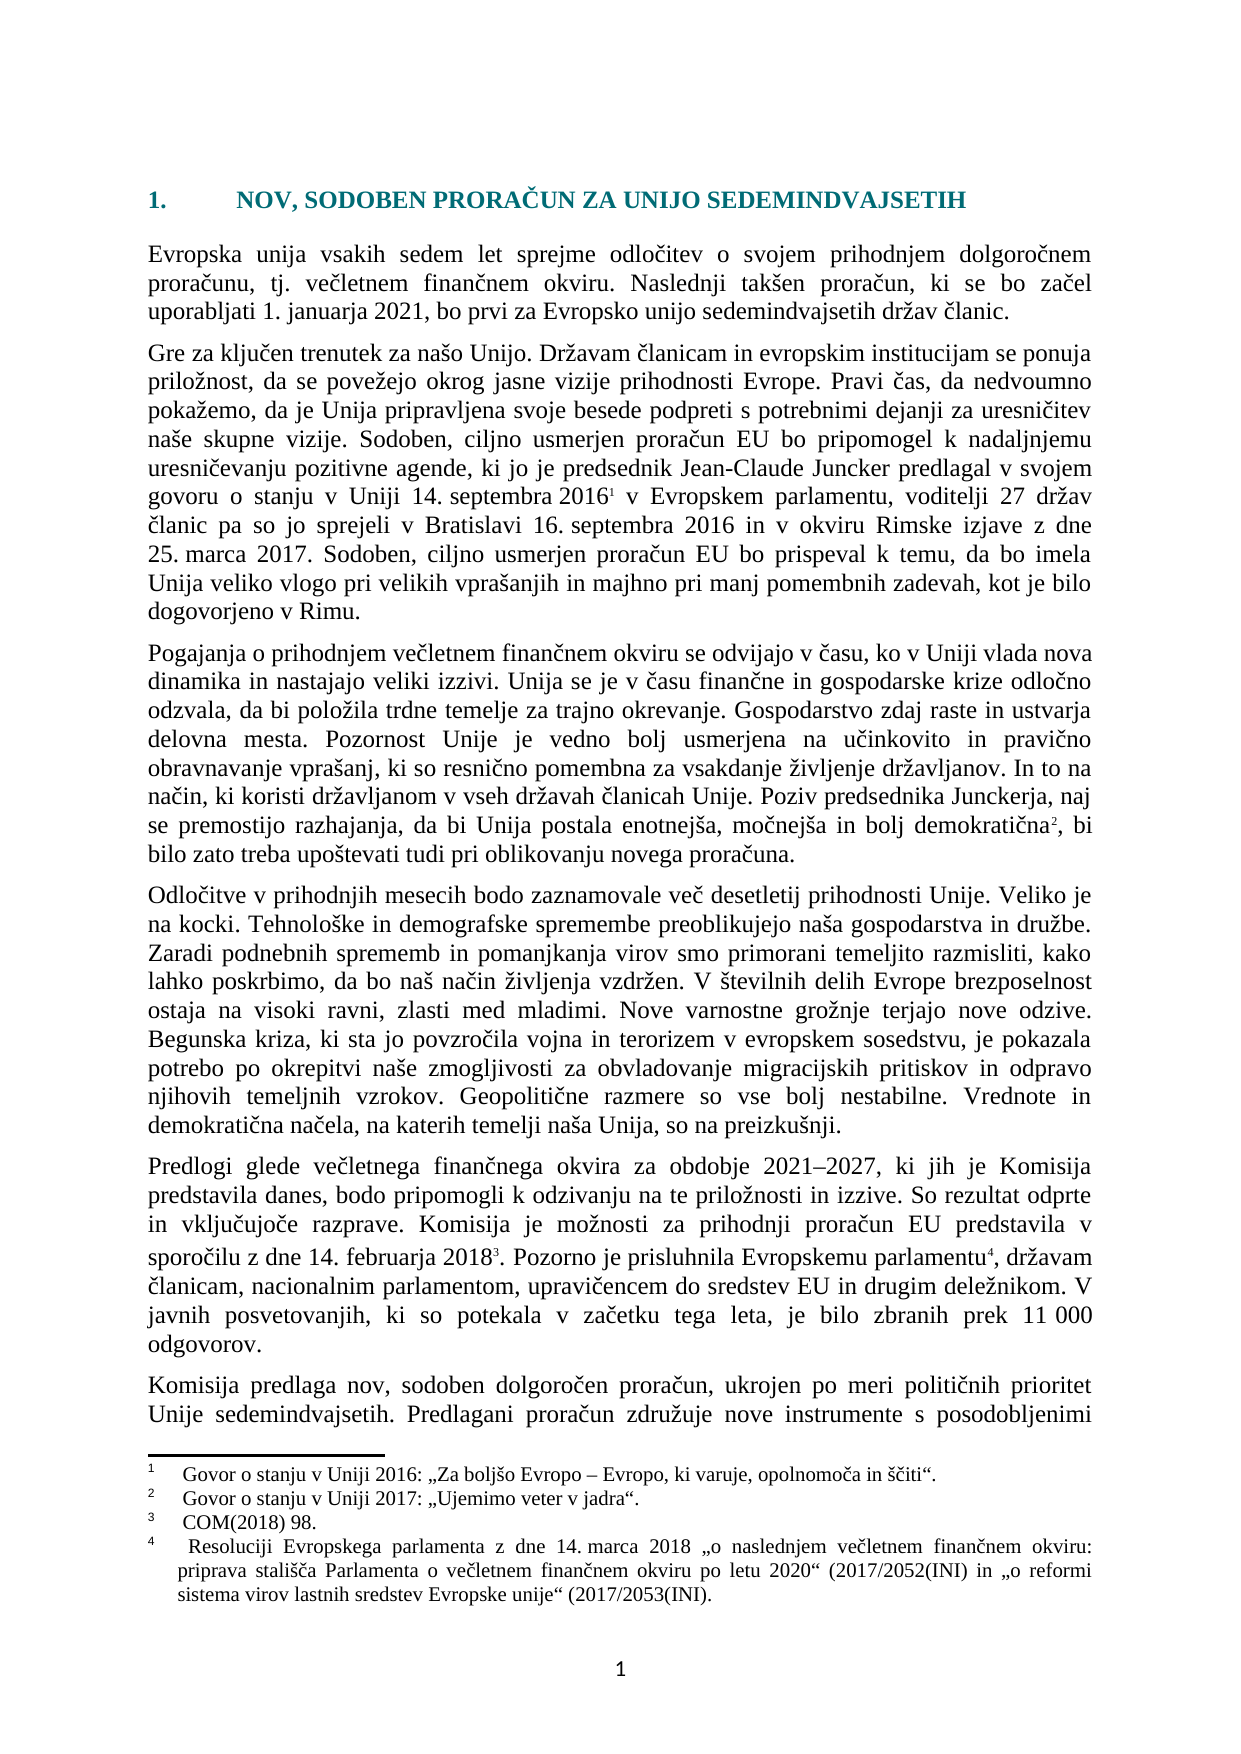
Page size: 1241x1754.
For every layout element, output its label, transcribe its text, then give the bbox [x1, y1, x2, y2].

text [148, 1370, 1093, 1427]
text Predlogi glede večletnega finančnega okvira za obdobje 2021–2027, ki jih je Komisija predstavila danes, bodo pripomogli k odzivanju na te priložnosti in izzive. So rezultat odprte in vključujoče razprave. Komisija je možnosti za prihodnji proračun EU predstavila v sporočilu z dne 14. februarja 2018. Pozorno je prisluhnila Evropskemu parlamentu, državam članicam, nacionalnim parlamentom, upravičencem do sredstev EU in drugim deležnikom. V javnih posvetovanjih, ki so potekala v začetku tega leta, je bilo zbranih prek 11 000 odgovorov. [148, 1151, 1093, 1357]
text Gre za ključen trenutek za našo Unijo. Državam članicam in evropskim institucijam se ponuja priložnost, da se povežejo okrog jasne vizije prihodnosti Evrope. Pravi čas, da nedvoumno pokažemo, da je Unija pripravljena svoje besede podpreti s potrebnimi dejanji za uresničitev naše skupne vizije. Sodoben, ciljno usmerjen proračun EU bo pripomogel k nadaljnjemu uresničevanju pozitivne agende, ki jo je predsednik Jean-Claude Juncker predlagal v svojem govoru o stanju v Uniji 14. septembra 2016 v Evropskem parlamentu, voditelji 27 držav članic pa so jo sprejeli v Bratislavi 16. septembra 2016 in v okviru Rimske izjave z dne 25. marca 2017. Sodoben, ciljno usmerjen proračun EU bo prispeval k temu, da bo imela Unija veliko vlogo pri velikih vprašanjih in majhno pri manj pomembnih zadevah, kot je bilo dogovorjeno v Rimu. [148, 338, 1093, 625]
text Evropska unija vsakih sedem let sprejme odločitev o svojem prihodnjem dolgoročnem proračunu, tj. večletnem finančnem okviru. Naslednji takšen proračun, ki se bo začel uporabljati 1. januarja 2021, bo prvi za Evropsko unijo sedemindvajsetih držav članic. [148, 239, 1093, 325]
list NOV, SODOBEN PRORAČUN ZA UNIJO SEDEMINDVAJSETIH [148, 185, 1093, 214]
text Pogajanja o prihodnjem večletnem finančnem okviru se odvijajo v času, ko v Uniji vlada nova dinamika in nastajajo veliki izzivi. Unija se je v času finančne in gospodarske krize odločno odzvala, da bi položila trdne temelje za trajno okrevanje. Gospodarstvo zdaj raste in ustvarja delovna mesta. Pozornost Unije je vedno bolj usmerjena na učinkovito in pravično obravnavanje vprašanj, ki so resnično pomembna za vsakdanje življenje državljanov. In to na način, ki koristi državljanom v vseh državah članicah Unije. Poziv predsednika Junckerja, naj se premostijo razhajanja, da bi Unija postala enotnejša, močnejša in bolj demokratična, bi bilo zato treba upoštevati tudi pri oblikovanju novega proračuna. [148, 638, 1093, 868]
text Odločitve v prihodnjih mesecih bodo zaznamovale več desetletij prihodnosti Unije. Veliko je na kocki. Tehnološke in demografske spremembe preoblikujejo naša gospodarstva in družbe. Zaradi podnebnih sprememb in pomanjkanja virov smo primorani temeljito razmisliti, kako lahko poskrbimo, da bo naš način življenja vzdržen. V številnih delih Evrope brezposelnost ostaja na visoki ravni, zlasti med mladimi. Nove varnostne grožnje terjajo nove odzive. Begunska kriza, ki sta jo povzročila vojna in terorizem v evropskem sosedstvu, je pokazala potrebo po okrepitvi naše zmogljivosti za obvladovanje migracijskih pritiskov in odpravo njihovih temeljnih vzrokov. Geopolitične razmere so vse bolj nestabilne. Vrednote in demokratična načela, na katerih temelji naša Unija, so na preizkušnji. [148, 880, 1093, 1139]
